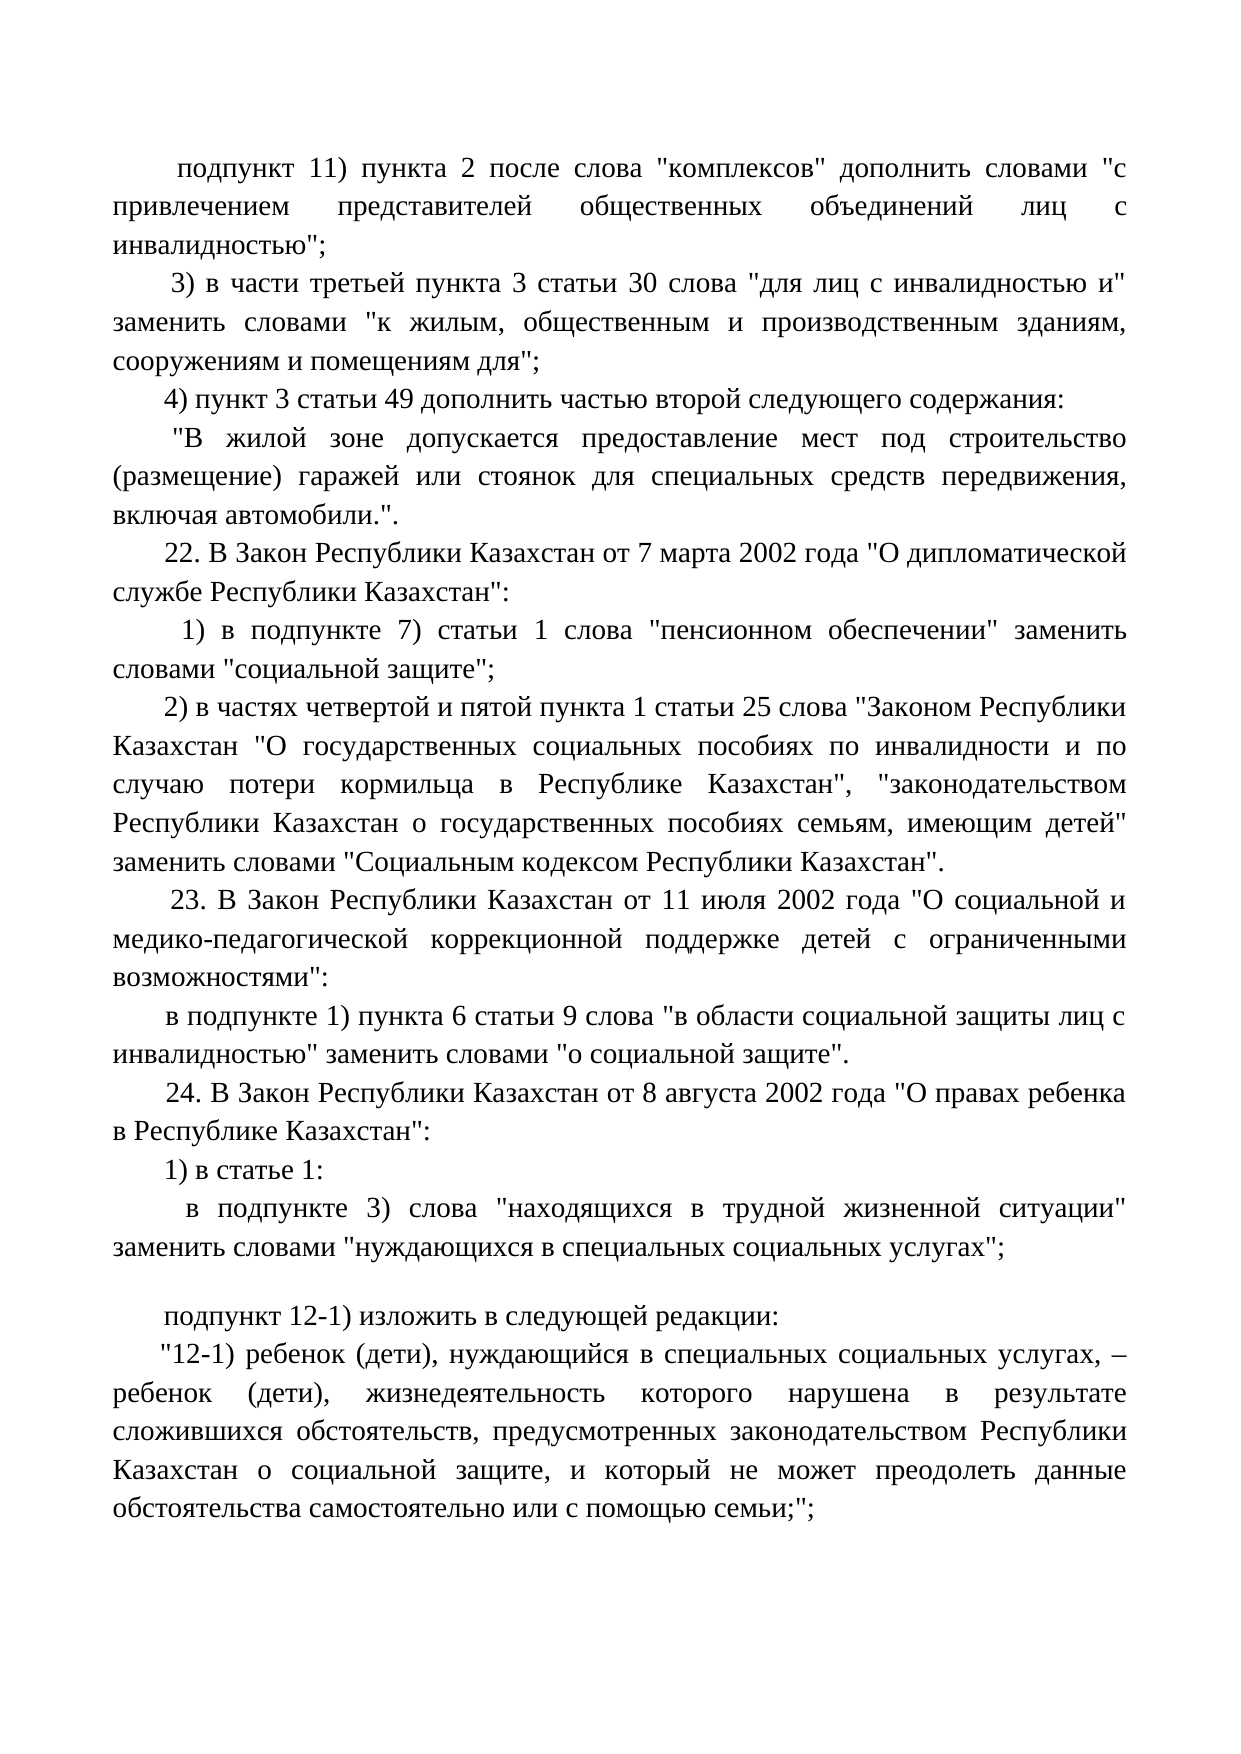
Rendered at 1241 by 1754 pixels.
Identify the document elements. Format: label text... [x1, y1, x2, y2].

text 23. В Закон Республики Казахстан от 11 июля 2002 года "О социальной и медико-педагогической коррекционной поддержке детей с ограниченными возможностями": [112, 882, 1128, 993]
text 4) пункт 3 статьи 49 дополнить частью второй следующего содержания: [112, 381, 1128, 415]
text в подпункте 3) слова "находящихся в трудной жизненной ситуации" заменить словами "нуждающихся в специальных социальных услугах"; [112, 1191, 1128, 1263]
text подпункт 12-1) изложить в следующей редакции: [112, 1298, 1128, 1331]
text 2) в частях четвертой и пятой пункта 1 статьи 25 слова "Законом Республики Казахстан "О государственных социальных пособиях по инвалидности и по случаю потери кормильца в Республике Казахстан", "законодательством Республики Казахстан о государственных пособиях семьям, имеющим детей" заменить словами "Социальным кодексом Республики Казахстан". [112, 689, 1128, 877]
text 22. В Закон Республики Казахстан от 7 марта 2002 года "О дипломатической службе Республики Казахстан": [112, 535, 1128, 607]
text подпункт 11) пункта 2 после слова "комплексов" дополнить словами "с привлечением представителей общественных объединений лиц с инвалидностью"; [112, 150, 1128, 261]
text 1) в подпункте 7) статьи 1 слова "пенсионном обеспечении" заменить словами "социальной защите"; [112, 612, 1128, 684]
text 3) в части третьей пункта 3 статьи 30 слова "для лиц с инвалидностью и" заменить словами "к жилым, общественным и производственным зданиям, сооружениям и помещениям для"; [112, 266, 1128, 376]
text "В жилой зоне допускается предоставление мест под строительство (размещение) гаражей или стоянок для специальных средств передвижения, включая автомобили.". [112, 420, 1128, 530]
text 1) в статье 1: [112, 1152, 1128, 1186]
text 24. В Закон Республики Казахстан от 8 августа 2002 года "О правах ребенка в Республике Казахстан": [112, 1075, 1128, 1147]
text в подпункте 1) пункта 6 статьи 9 слова "в области социальной защиты лиц с инвалидностью" заменить словами "о социальной защите". [112, 998, 1128, 1070]
text "12-1) ребенок (дети), нуждающийся в специальных социальных услугах, – ребенок (дети), жизнедеятельность которого нарушена в результате сложившихся обстоятельств, предусмотренных законодательством Республики Казахстан о социальной защите, и который не может преодолеть данные обстоятельства самостоятельно или с помощью семьи;"; [112, 1336, 1128, 1524]
